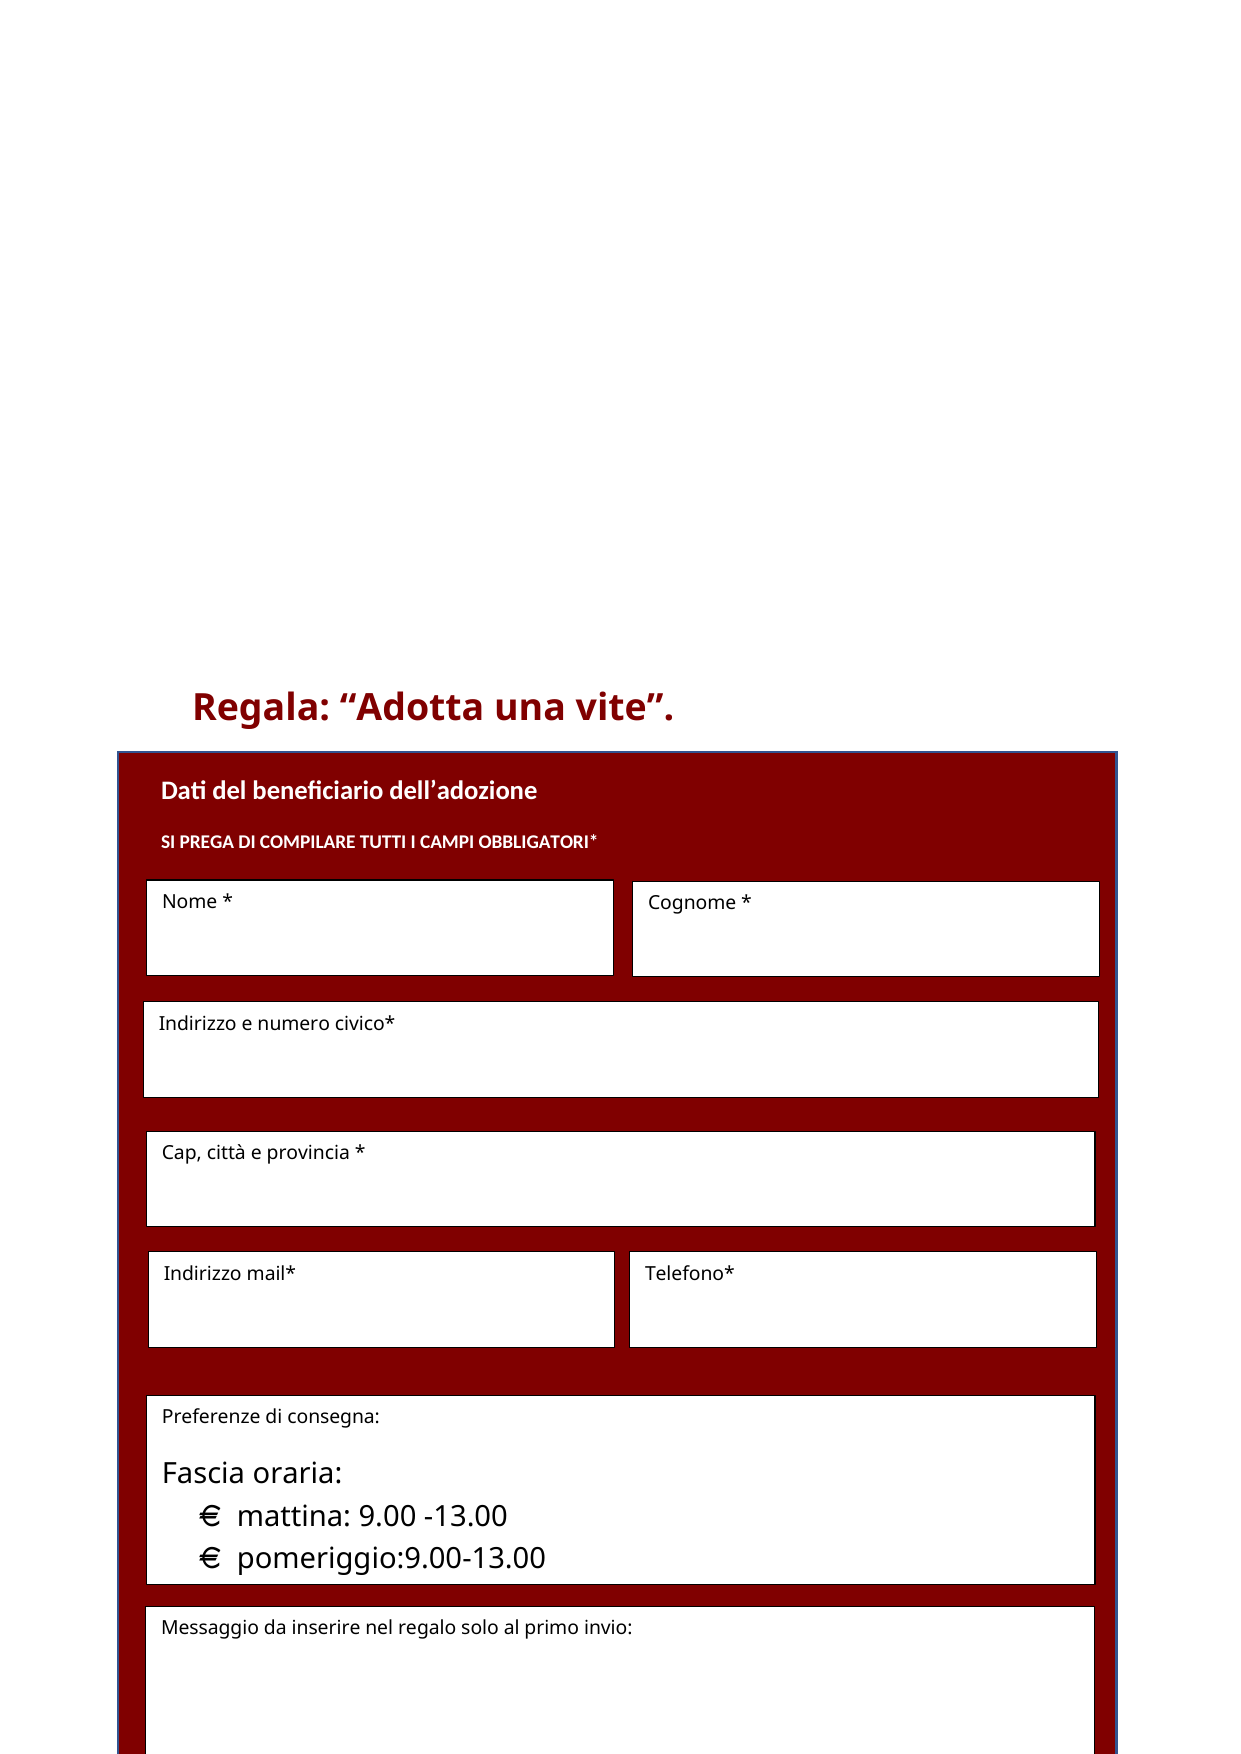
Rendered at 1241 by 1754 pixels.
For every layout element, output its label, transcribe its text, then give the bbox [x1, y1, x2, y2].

text Regala: “Adotta una vite”. [118, 680, 1122, 731]
